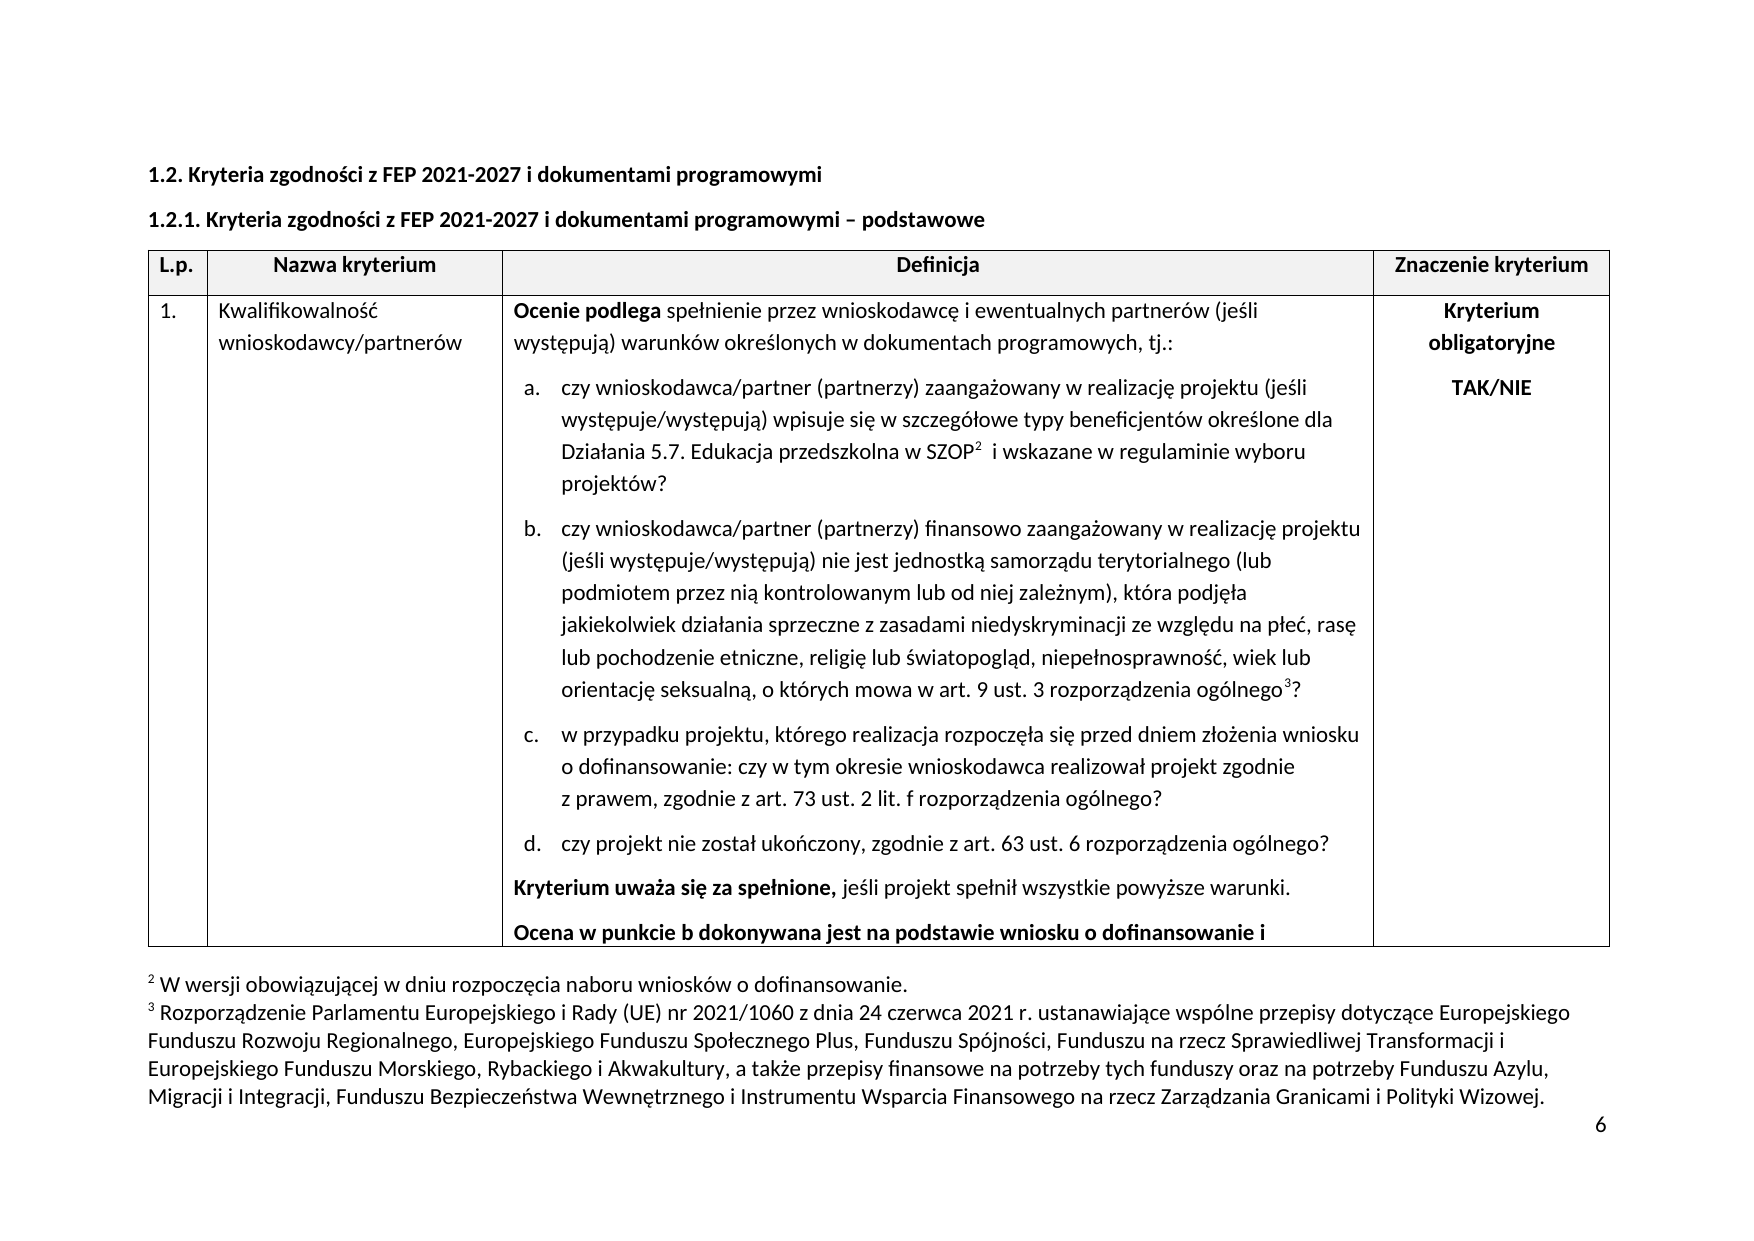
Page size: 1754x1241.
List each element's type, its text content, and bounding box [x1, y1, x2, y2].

table_cell Kryterium obligatoryjne TAK/NIE [1374, 296, 1609, 946]
table_cell Kwalifikowalność wnioskodawcy/partnerów [208, 296, 502, 946]
table_header L.p. [149, 251, 207, 295]
subtitle 1.2.1. Kryteria zgodności z FEP 2021-2027 i dokumentami programowymi – podstawowe [148, 205, 1606, 233]
subtitle 1.2. Kryteria zgodności z FEP 2021-2027 i dokumentami programowymi [148, 160, 1606, 188]
table_header Definicja [503, 251, 1373, 295]
table_cell [149, 296, 207, 946]
table_header Nazwa kryterium [208, 251, 502, 295]
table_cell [503, 296, 1373, 946]
table_header Znaczenie kryterium [1374, 251, 1609, 295]
